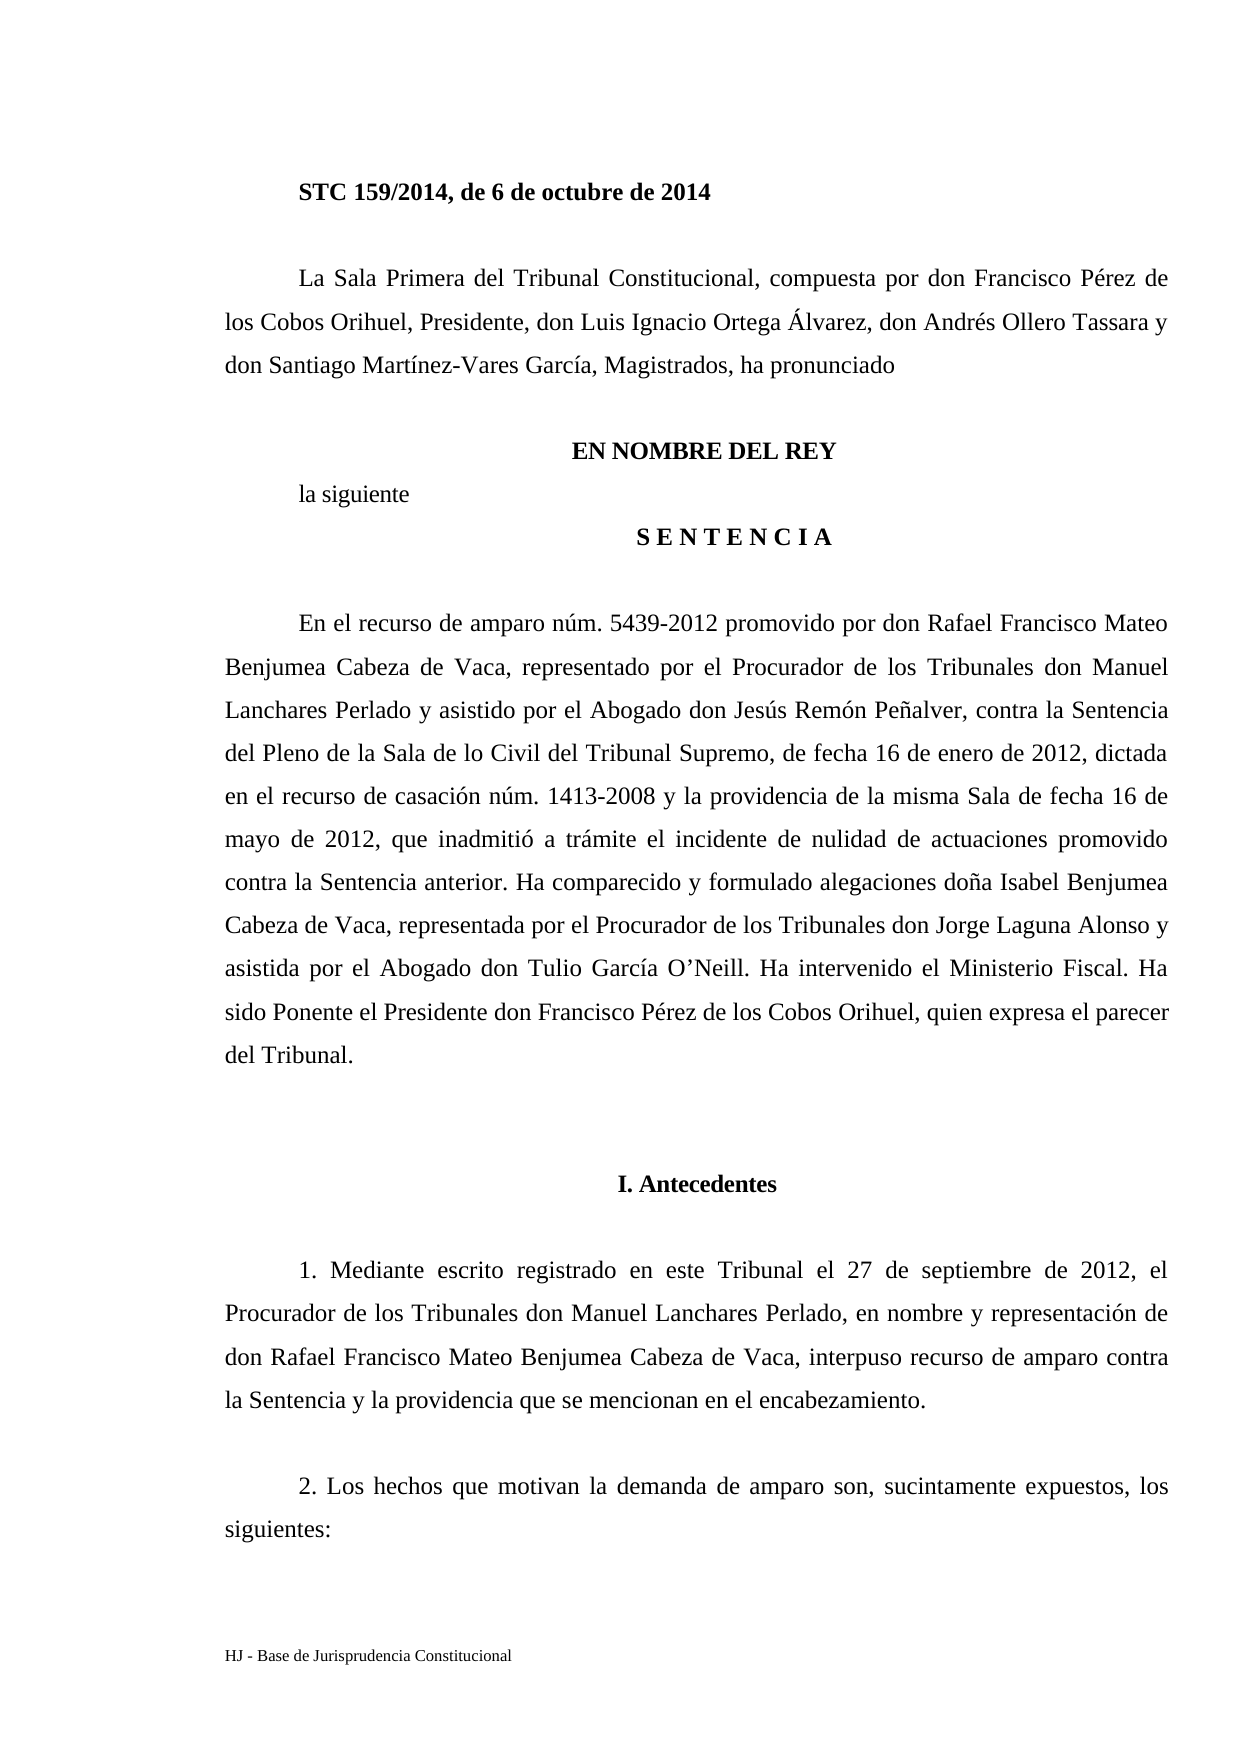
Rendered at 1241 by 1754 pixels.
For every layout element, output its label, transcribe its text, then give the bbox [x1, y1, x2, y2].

text EN NOMBRE DEL REY [224, 436, 1110, 465]
text STC 159/2014, de 6 de octubre de 2014 [224, 177, 1169, 206]
text La Sala Primera del Tribunal Constitucional, compuesta por don Francisco Pérez de los Cobos Orihuel, Presidente, don Luis Ignacio Ortega Álvarez, don Andrés Ollero Tassara y don Santiago Martínez-Vares García, Magistrados, ha pronunciado [224, 263, 1169, 378]
text S E N T E N C I A [224, 522, 1169, 551]
text En el recurso de amparo núm. 5439-2012 promovido por don Rafael Francisco Mateo Benjumea Cabeza de Vaca, representado por el Procurador de los Tribunales don Manuel Lanchares Perlado y asistido por el Abogado don Jesús Remón Peñalver, contra la Sentencia del Pleno de la Sala de lo Civil del Tribunal Supremo, de fecha 16 de enero de 2012, dictada en el recurso de casación núm. 1413-2008 y la providencia de la misma Sala de fecha 16 de mayo de 2012, que inadmitió a trámite el incidente de nulidad de actuaciones promovido contra la Sentencia anterior. Ha comparecido y formulado alegaciones doña Isabel Benjumea Cabeza de Vaca, representada por el Procurador de los Tribunales don Jorge Laguna Alonso y asistida por el Abogado don Tulio García O’Neill. Ha intervenido el Ministerio Fiscal. Ha sido Ponente el Presidente don Francisco Pérez de los Cobos Orihuel, quien expresa el parecer del Tribunal. [224, 608, 1169, 1068]
text 2. Los hechos que motivan la demanda de amparo son, sucintamente expuestos, los siguientes: [224, 1471, 1169, 1543]
text 1. Mediante escrito registrado en este Tribunal el 27 de septiembre de 2012, el Procurador de los Tribunales don Manuel Lanchares Perlado, en nombre y representación de don Rafael Francisco Mateo Benjumea Cabeza de Vaca, interpuso recurso de amparo contra la Sentencia y la providencia que se mencionan en el encabezamiento. [224, 1255, 1169, 1413]
text I. Antecedentes [224, 1169, 1169, 1198]
text la siguiente [224, 479, 1110, 508]
